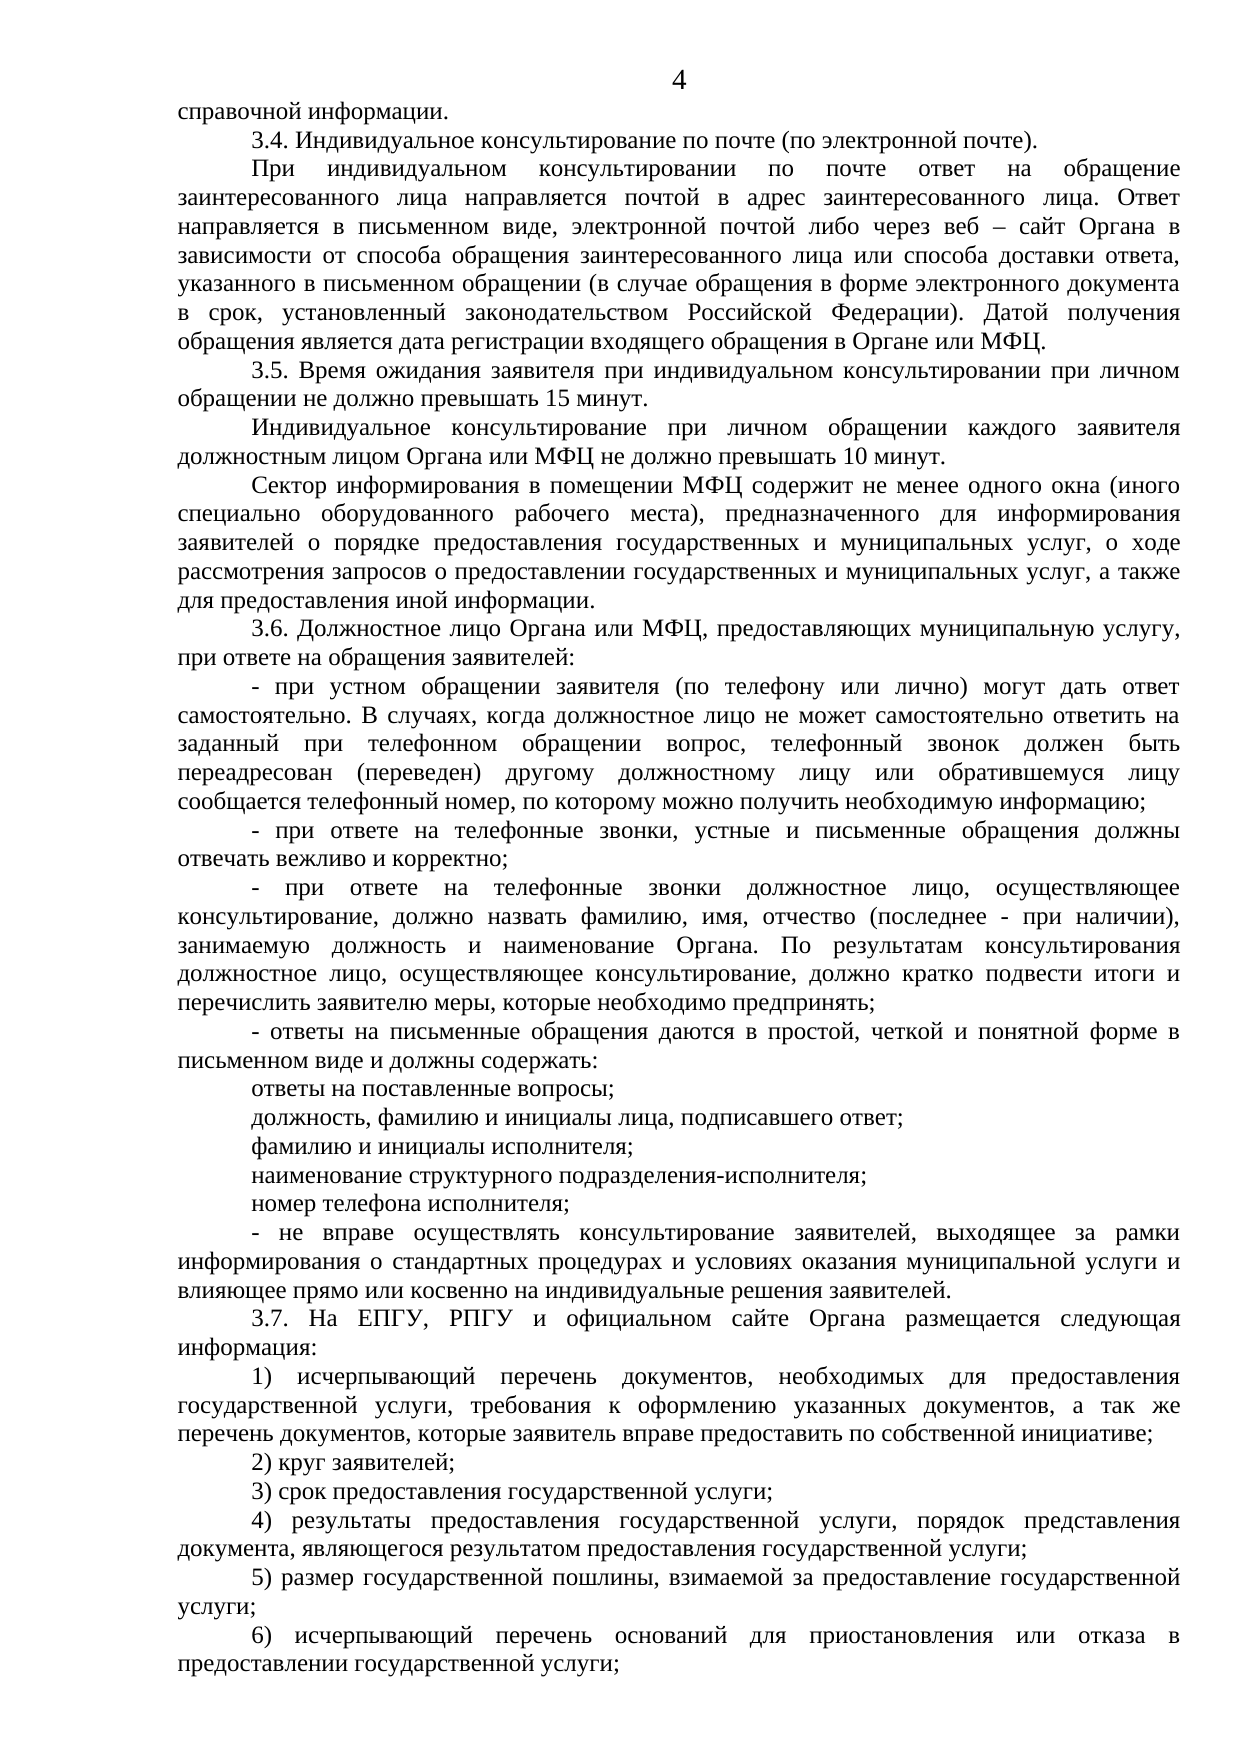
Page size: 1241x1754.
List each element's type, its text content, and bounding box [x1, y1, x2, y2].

text фамилию и инициалы исполнителя; [177, 1131, 1181, 1160]
text 4) результаты предоставления государственной услуги, порядок представления документа, являющегося результатом предоставления государственной услуги; [177, 1505, 1181, 1562]
text ответы на поставленные вопросы; [177, 1073, 1181, 1102]
text 3.6. Должностное лицо Органа или МФЦ, предоставляющих муниципальную услугу, при ответе на обращения заявителей: [177, 613, 1181, 671]
text - при ответе на телефонные звонки должностное лицо, осуществляющее консультирование, должно назвать фамилию, имя, отчество (последнее - при наличии), занимаемую должность и наименование Органа. По результатам консультирования должностное лицо, осуществляющее консультирование, должно кратко подвести итоги и перечислить заявителю меры, которые необходимо предпринять; [177, 872, 1181, 1016]
text должность, фамилию и инициалы лица, подписавшего ответ; [177, 1102, 1181, 1131]
text 3.5. Время ожидания заявителя при индивидуальном консультировании при личном обращении не должно превышать 15 минут. [177, 355, 1181, 412]
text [177, 96, 1181, 125]
text 3.4. Индивидуальное консультирование по почте (по электронной почте). [177, 125, 1181, 153]
text 2) круг заявителей; [177, 1447, 1181, 1476]
text номер телефона исполнителя; [177, 1188, 1181, 1217]
text 1) исчерпывающий перечень документов, необходимых для предоставления государственной услуги, требования к оформлению указанных документов, а так же перечень документов, которые заявитель вправе предоставить по собственной инициативе; [177, 1361, 1181, 1447]
text - не вправе осуществлять консультирование заявителей, выходящее за рамки информирования о стандартных процедурах и условиях оказания муниципальной услуги и влияющее прямо или косвенно на индивидуальные решения заявителей. [177, 1217, 1181, 1303]
text Индивидуальное консультирование при личном обращении каждого заявителя должностным лицом Органа или МФЦ не должно превышать 10 минут. [177, 412, 1181, 470]
text 5) размер государственной пошлины, взимаемой за предоставление государственной услуги; [177, 1562, 1181, 1620]
text наименование структурного подразделения-исполнителя; [177, 1160, 1181, 1188]
text 3.7. На ЕПГУ, РПГУ и официальном сайте Органа размещается следующая информация: [177, 1303, 1181, 1361]
text 3) срок предоставления государственной услуги; [177, 1476, 1181, 1505]
text - при ответе на телефонные звонки, устные и письменные обращения должны отвечать вежливо и корректно; [177, 815, 1181, 872]
text - при устном обращении заявителя (по телефону или лично) могут дать ответ самостоятельно. В случаях, когда должностное лицо не может самостоятельно ответить на заданный при телефонном обращении вопрос, телефонный звонок должен быть переадресован (переведен) другому должностному лицу или обратившемуся лицу сообщается телефонный номер, по которому можно получить необходимую информацию; [177, 671, 1181, 815]
text Сектор информирования в помещении МФЦ содержит не менее одного окна (иного специально оборудованного рабочего места), предназначенного для информирования заявителей о порядке предоставления государственных и муниципальных услуг, о ходе рассмотрения запросов о предоставлении государственных и муниципальных услуг, а также для предоставления иной информации. [177, 470, 1181, 613]
text 6) исчерпывающий перечень оснований для приостановления или отказа в предоставлении государственной услуги; [177, 1620, 1181, 1677]
text - ответы на письменные обращения даются в простой, четкой и понятной форме в письменном виде и должны содержать: [177, 1016, 1181, 1073]
text При индивидуальном консультировании по почте ответ на обращение заинтересованного лица направляется почтой в адрес заинтересованного лица. Ответ направляется в письменном виде, электронной почтой либо через веб – сайт Органа в зависимости от способа обращения заинтересованного лица или способа доставки ответа, указанного в письменном обращении (в случае обращения в форме электронного документа в срок, установленный законодательством Российской Федерации). Датой получения обращения является дата регистрации входящего обращения в Органе или МФЦ. [177, 153, 1181, 355]
